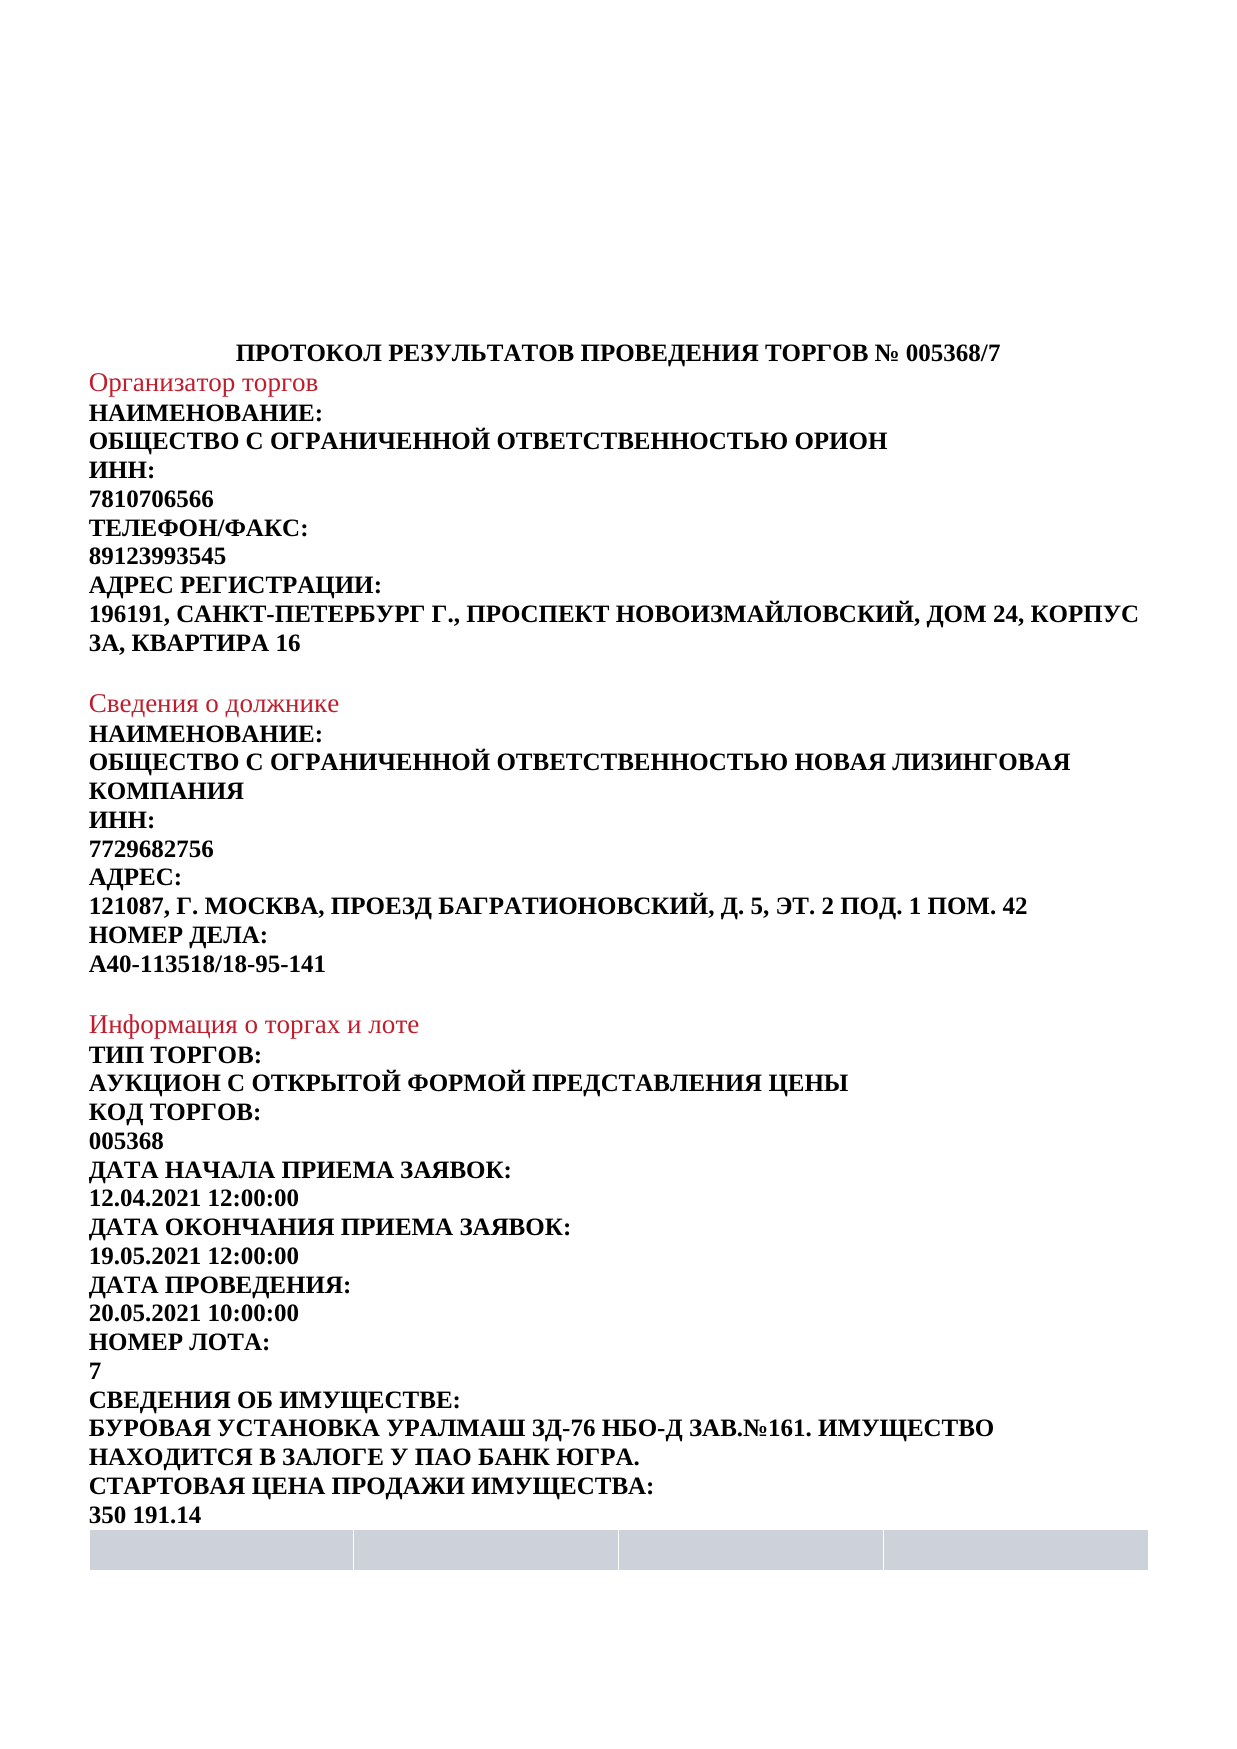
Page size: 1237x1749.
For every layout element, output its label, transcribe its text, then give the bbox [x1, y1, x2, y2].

text ПРОТОКОЛ РЕЗУЛЬТАТОВ ПРОВЕДЕНИЯ ТОРГОВ № 005368/7 [88, 88, 1148, 366]
